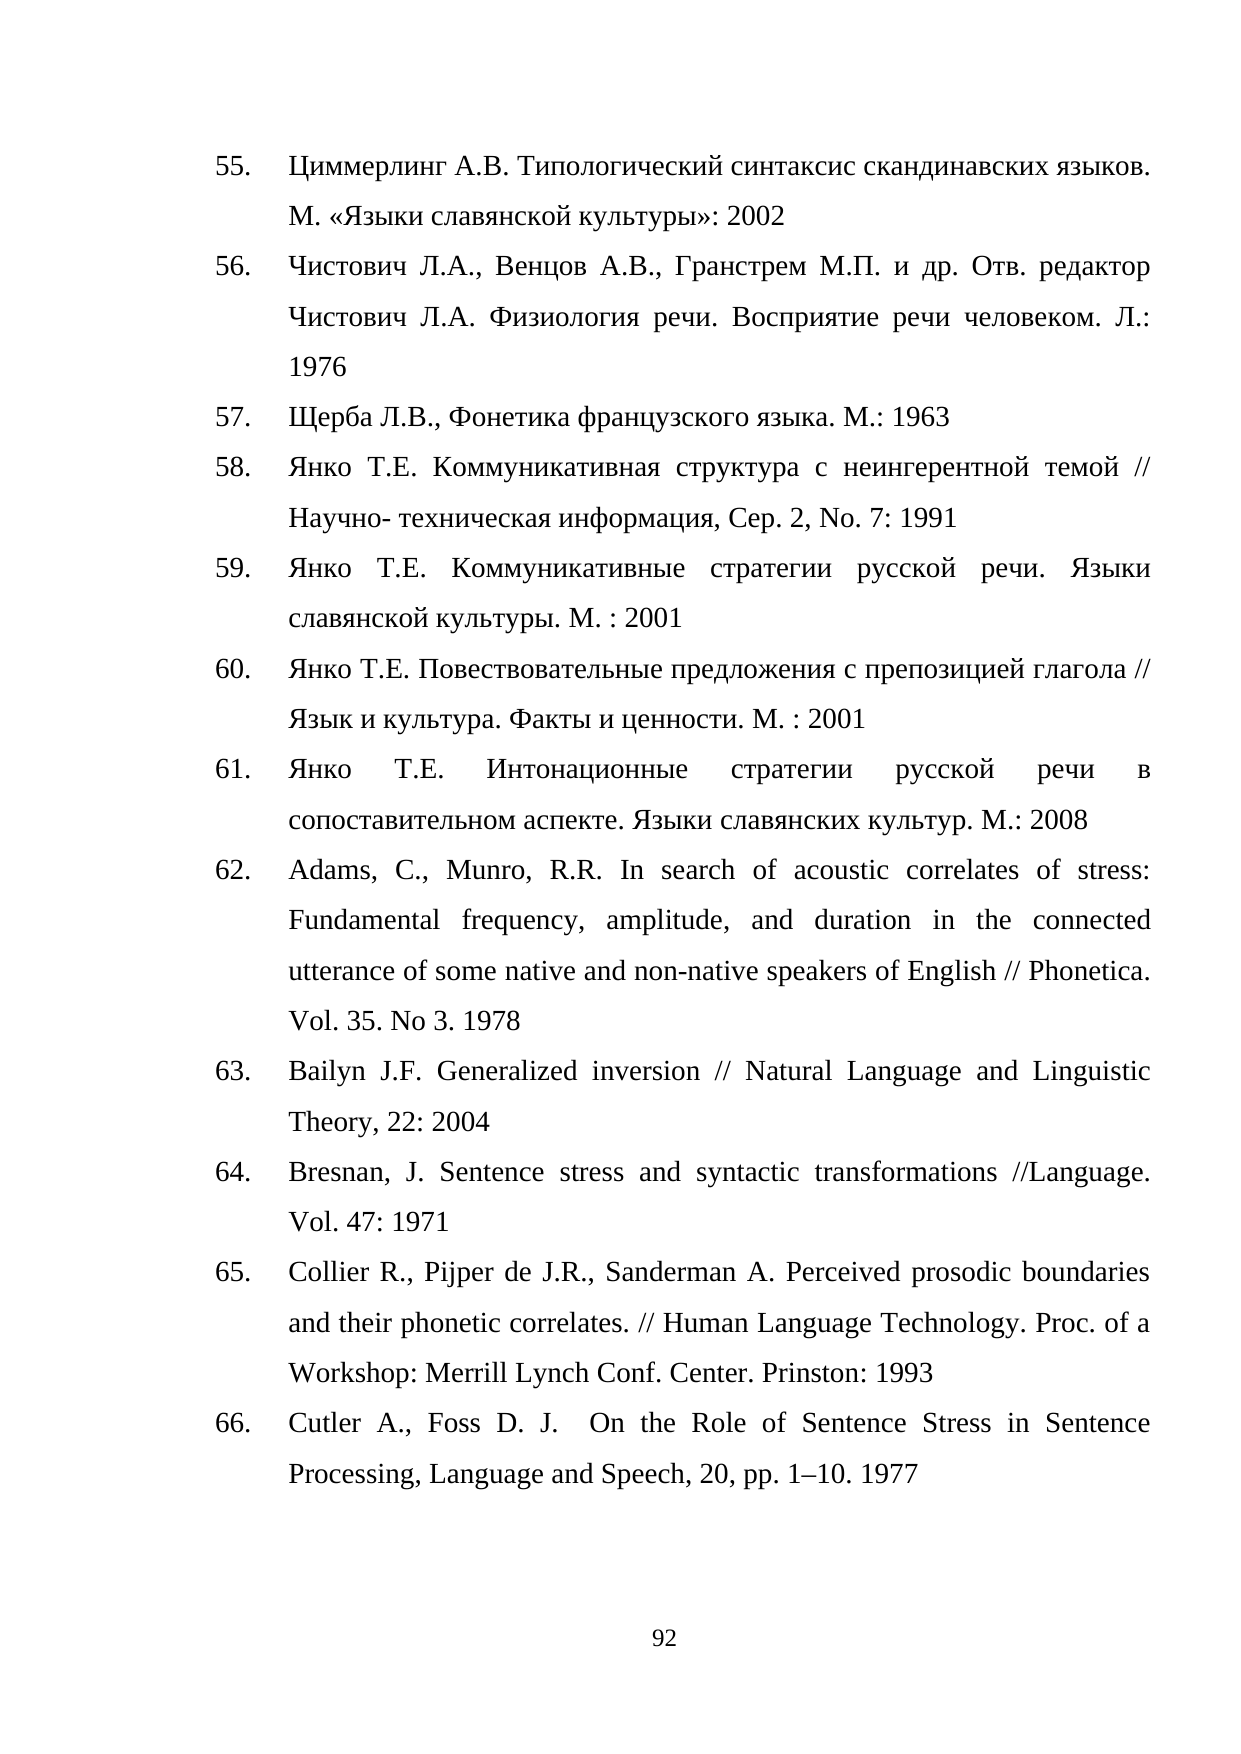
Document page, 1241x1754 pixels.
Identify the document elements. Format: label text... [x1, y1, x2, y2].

list Adams, C., Munro, R.R. In search of acoustic correlates of stress: Fundamental frequency, amplitude, and duration in the connected utterance of some native and non-native speakers of English // Phonetica. Vol. 35. No 3. 1978 [215, 852, 1152, 1037]
list Янко Т.Е. Повествовательные предложения с препозицией глагола // Язык и культура. Факты и ценности. М. : 2001 [215, 651, 1152, 735]
list Collier R., Pijper de J.R., Sanderman A. Perceived prosodic boundaries and their phonetic correlates. // Human Language Technology. Proc. of a Workshop: Merrill Lynch Conf. Center. Prinston: 1993 [215, 1254, 1152, 1389]
list Циммерлинг А.В. Типологический синтаксис скандинавских языков. М. «Языки славянской культуры»: 2002 [215, 148, 1152, 232]
list Bresnan, J. Sentence stress and syntactic transformations //Language. Vol. 47: 1971 [215, 1154, 1152, 1238]
list Янко Т.Е. Интонационные стратегии русской речи в сопоставительном аспекте. Языки славянских культур. М.: 2008 [215, 751, 1152, 835]
list Cutler A., Foss D. J. On the Role of Sentence Stress in Sentence Processing, Language and Speech, 20, pp. 1–10. 1977 [215, 1406, 1152, 1489]
list Янко Т.Е. Коммуникативные стратегии русской речи. Языки славянской культуры. М. : 2001 [215, 550, 1152, 634]
list Bailyn J.F. Generalized inversion // Natural Language and Linguistic Theory, 22: 2004 [215, 1053, 1152, 1137]
list Щерба Л.В., Фонетика французского языка. М.: 1963 [215, 399, 1152, 433]
list Чистович Л.А., Венцов А.В., Гранстрем М.П. и др. Отв. редактор Чистович Л.А. Физиология речи. Восприятие речи человеком. Л.: 1976 [215, 248, 1152, 382]
list Янко Т.Е. Коммуникативная структура с неингерентной темой // Научно- техническая информация, Сер. 2, No. 7: 1991 [215, 449, 1152, 533]
